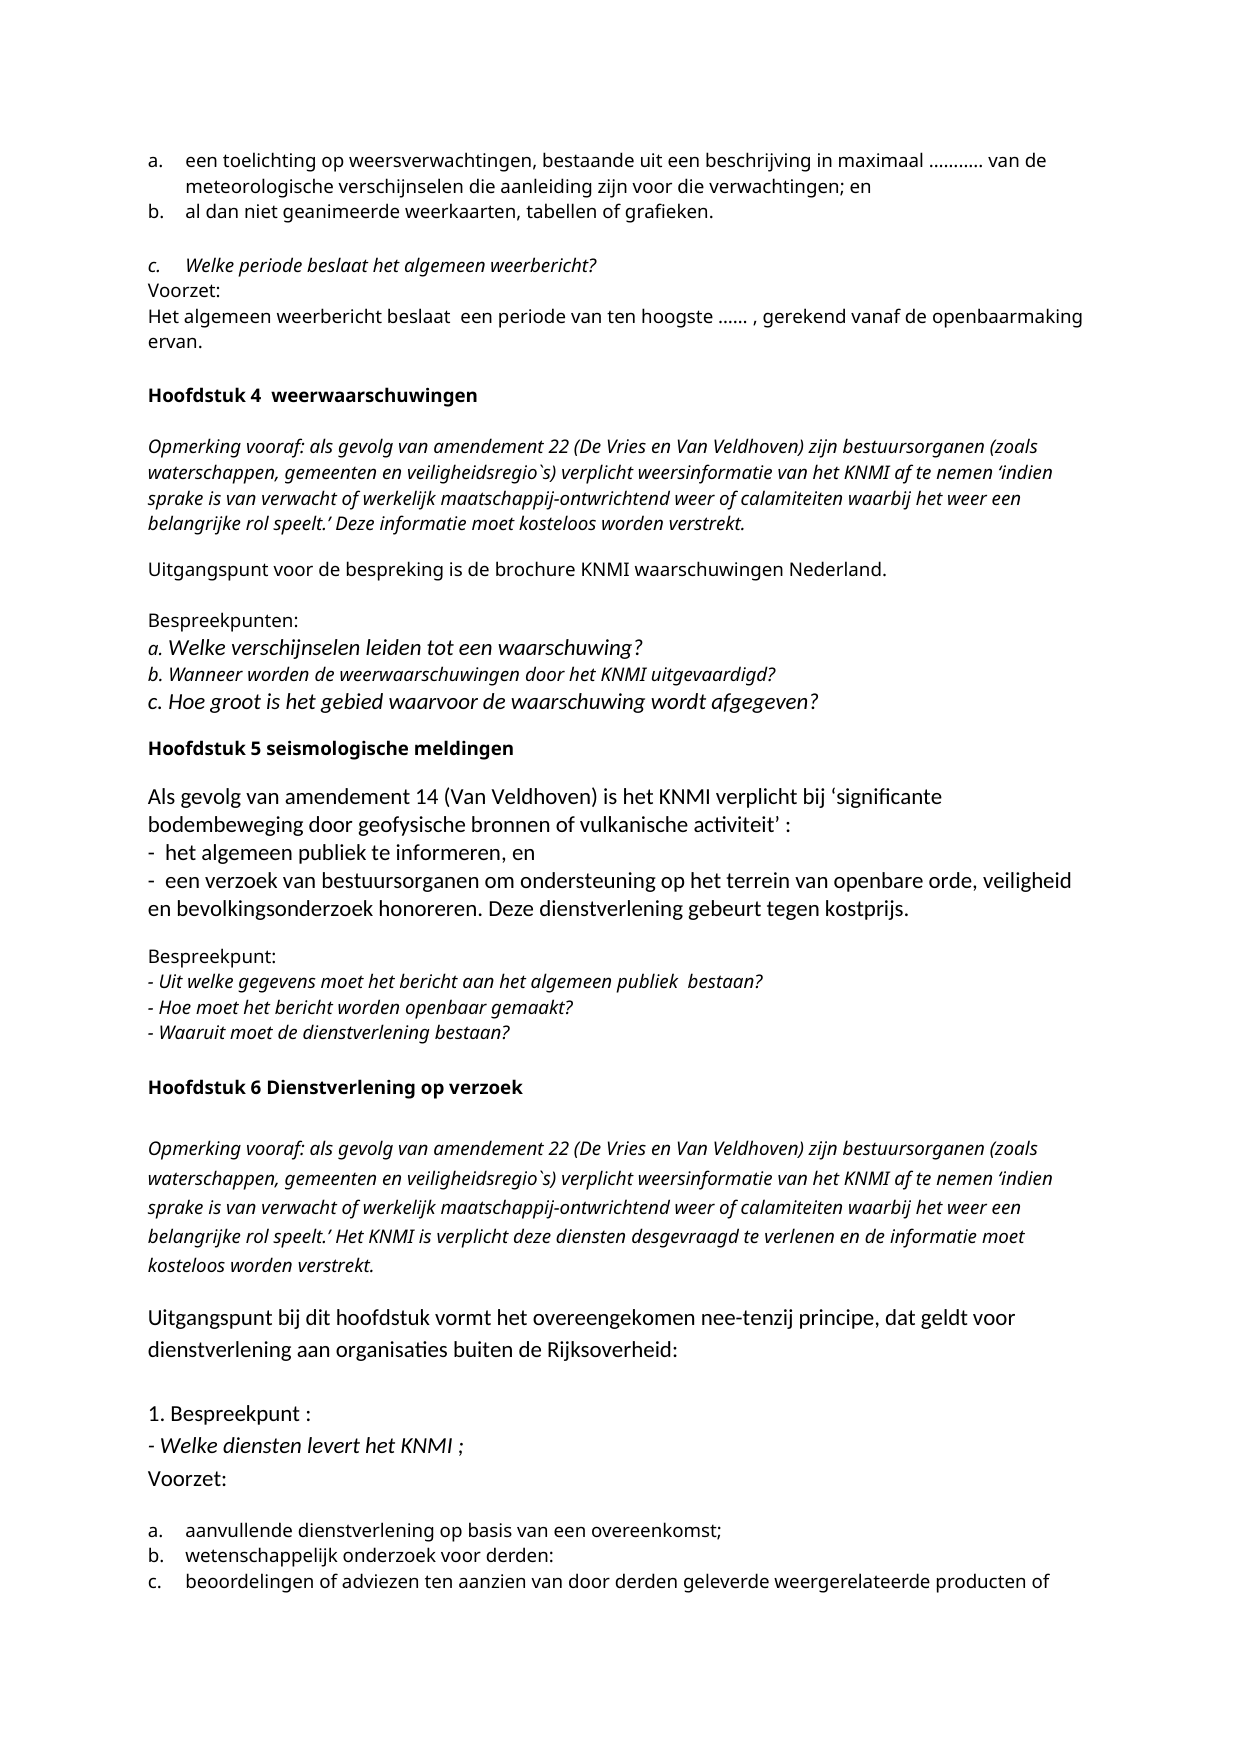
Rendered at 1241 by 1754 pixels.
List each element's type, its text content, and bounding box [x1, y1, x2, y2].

list b. Wanneer worden de weerwaarschuwingen door het KNMI uitgevaardigd? [148, 661, 1093, 687]
text Uitgangspunt voor de bespreking is de brochure KNMI waarschuwingen Nederland. Bespreekpunten: a. Welke verschijnselen leiden tot een waarschuwing? [148, 557, 1093, 661]
list Welke periode beslaat het algemeen weerbericht? [148, 252, 1093, 278]
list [148, 1568, 1093, 1593]
list aanvullende dienstverlening op basis van een overeenkomst; [148, 1517, 1093, 1542]
text Uitgangspunt bij dit hoofdstuk vormt het overeengekomen nee-tenzij principe, dat geldt voor dienstverlening aan organisaties buiten de Rijksoverheid: 1. Bespreekpunt : - Welke diensten levert het KNMI ; Voorzet: [148, 1303, 1093, 1492]
text Bespreekpunt: - Uit welke gegevens moet het bericht aan het algemeen publiek bestaan? - Hoe moet het bericht worden openbaar gemaakt? - Waaruit moet de dienstverlening bestaan? [148, 943, 1093, 1045]
list wetenschappelijk onderzoek voor derden: [148, 1542, 1093, 1568]
text c. Hoe groot is het gebied waarvoor de waarschuwing wordt afgegeven? [148, 687, 1093, 715]
text Als gevolg van amendement 14 (Van Veldhoven) is het KNMI verplicht bij ‘significante bodembeweging door geofysische bronnen of vulkanische activiteit’ : - het algemeen publiek te informeren, en - een verzoek van bestuursorganen om ondersteuning op het terrein van openbare orde, veiligheid en bevolkingsonderzoek honoreren. Deze dienstverlening gebeurt tegen kostprijs. [148, 782, 1093, 922]
list al dan niet geanimeerde weerkaarten, tabellen of grafieken. [148, 199, 1093, 252]
text Hoofdstuk 4 weerwaarschuwingen Opmerking vooraf: als gevolg van amendement 22 (De Vries en Van Veldhoven) zijn bestuursorganen (zoals waterschappen, gemeenten en veiligheidsregio`s) verplicht weersinformatie van het KNMI af te nemen ‘indien sprake is van verwacht of werkelijk maatschappij-ontwrichtend weer of calamiteiten waarbij het weer een belangrijke rol speelt.’ Deze informatie moet kosteloos worden verstrekt. [148, 383, 1093, 536]
text Hoofdstuk 5 seismologische meldingen [148, 736, 1093, 761]
text Voorzet: Het algemeen weerbericht beslaat een periode van ten hoogste …… , gerekend vanaf de openbaarmaking ervan. [148, 278, 1093, 354]
list een toelichting op weersverwachtingen, bestaande uit een beschrijving in maximaal ……….. van de meteorologische verschijnselen die aanleiding zijn voor die verwachtingen; en [148, 148, 1093, 199]
text Hoofdstuk 6 Dienstverlening op verzoek Opmerking vooraf: als gevolg van amendement 22 (De Vries en Van Veldhoven) zijn bestuursorganen (zoals waterschappen, gemeenten en veiligheidsregio`s) verplicht weersinformatie van het KNMI af te nemen ‘indien sprake is van verwacht of werkelijk maatschappij-ontwrichtend weer of calamiteiten waarbij het weer een belangrijke rol speelt.’ Het KNMI is verplicht deze diensten desgevraagd te verlenen en de informatie moet kosteloos worden verstrekt. [148, 1045, 1093, 1278]
